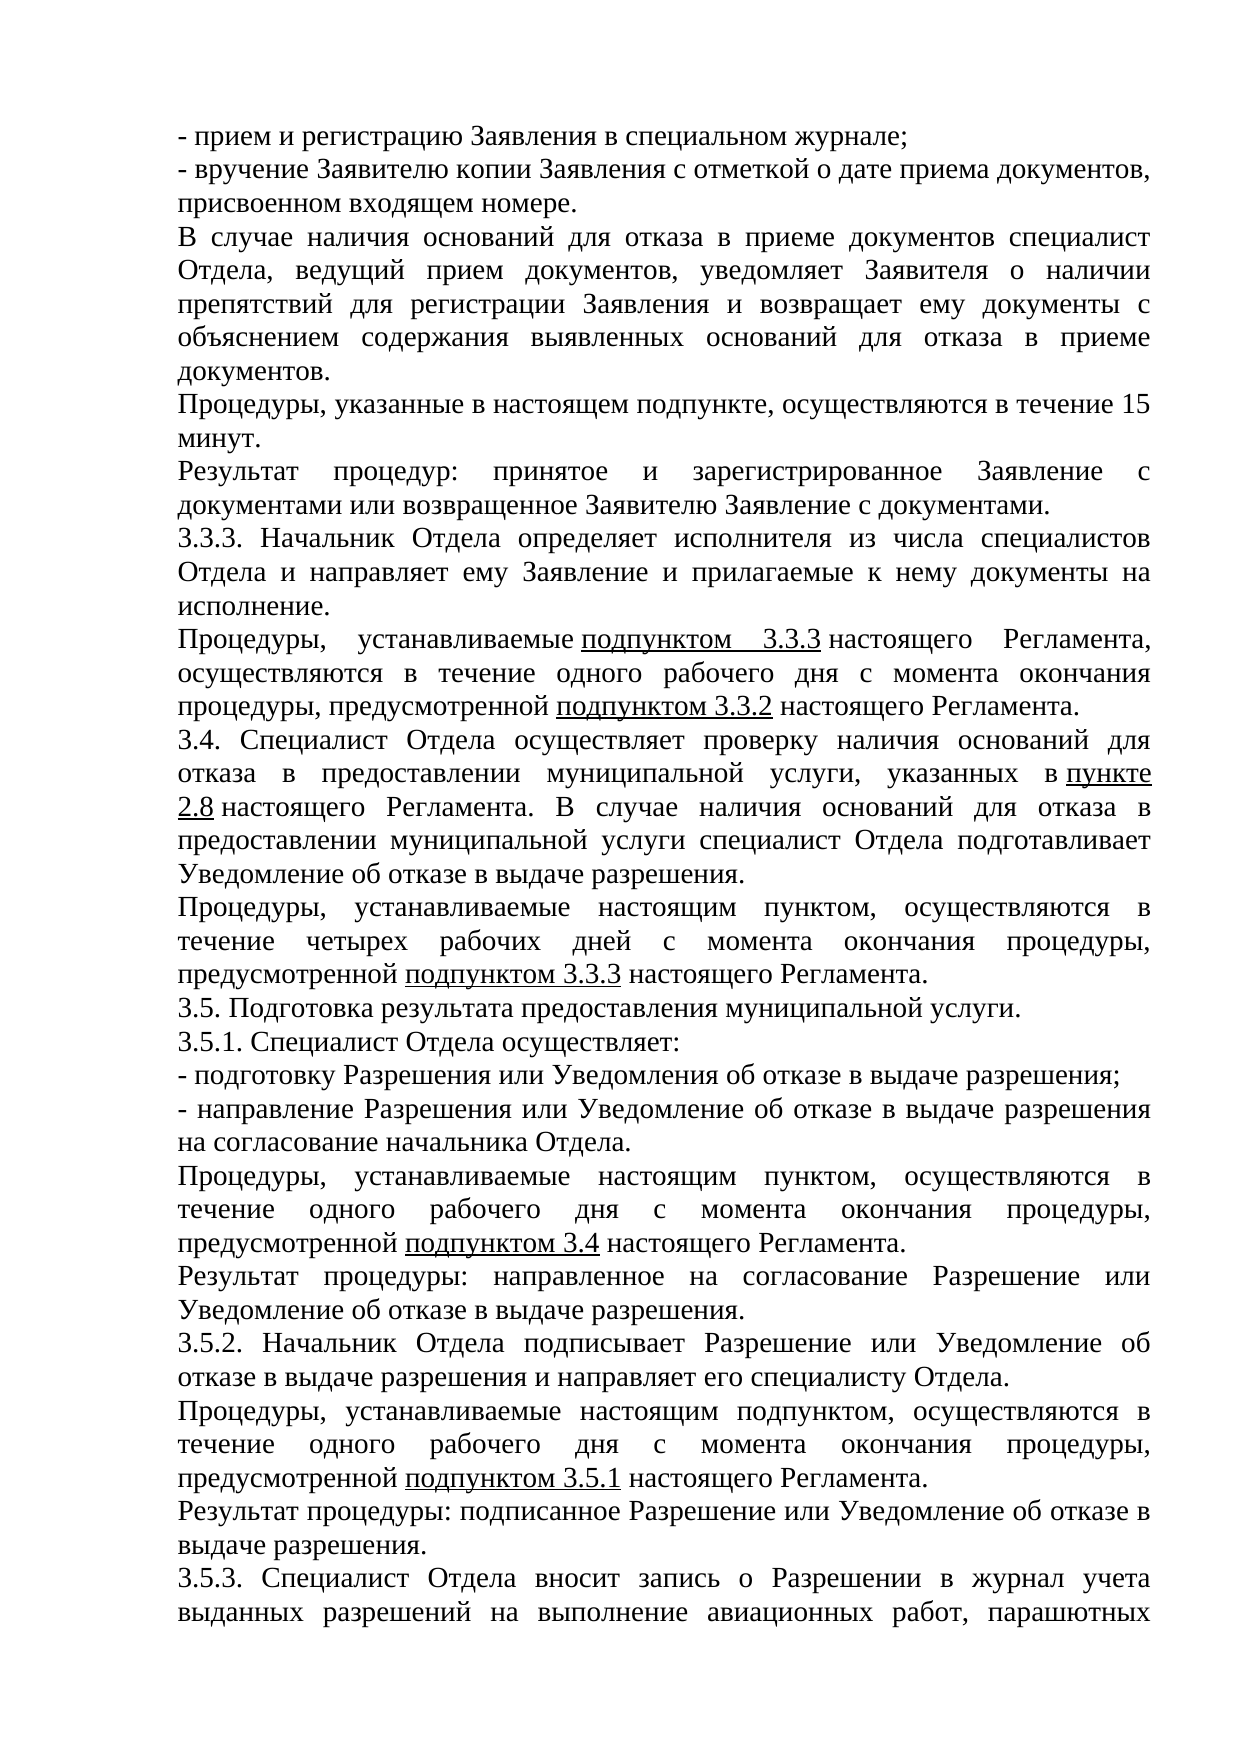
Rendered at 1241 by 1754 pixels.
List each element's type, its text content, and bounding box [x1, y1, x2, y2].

text В случае наличия оснований для отказа в приеме документов специалист Отдела, ведущий прием документов, уведомляет Заявителя о наличии препятствий для регистрации Заявления и возвращает ему документы с объяснением содержания выявленных оснований для отказа в приеме документов. [177, 219, 1152, 386]
text 3.3.3. Начальник Отдела определяет исполнителя из числа специалистов Отдела и направляет ему Заявление и прилагаемые к нему документы на исполнение. [177, 521, 1152, 621]
text Процедуры, указанные в настоящем подпункте, осуществляются в течение 15 минут. [177, 386, 1152, 453]
text 3.5. Подготовка результата предоставления муниципальной услуги. [177, 990, 1152, 1024]
text Процедуры, устанавливаемые настоящим подпунктом, осуществляются в течение одного рабочего дня с момента окончания процедуры, предусмотренной подпунктом 3.5.1 настоящего Регламента. [177, 1393, 1152, 1493]
text - направление Разрешения или Уведомление об отказе в выдаче разрешения на согласование начальника Отдела. [177, 1091, 1152, 1158]
text - прием и регистрацию Заявления в специальном журнале; [177, 118, 1152, 152]
text - подготовку Разрешения или Уведомления об отказе в выдаче разрешения; [177, 1057, 1152, 1091]
text Процедуры, устанавливаемые подпунктом 3.3.3 настоящего Регламента, осуществляются в течение одного рабочего дня с момента окончания процедуры, предусмотренной подпунктом 3.3.2 настоящего Регламента. [177, 621, 1152, 722]
text 3.4. Специалист Отдела осуществляет проверку наличия оснований для отказа в предоставлении муниципальной услуги, указанных в пункте 2.8 настоящего Регламента. В случае наличия оснований для отказа в предоставлении муниципальной услуги специалист Отдела подготавливает Уведомление об отказе в выдаче разрешения. [177, 722, 1152, 889]
text Результат процедуры: направленное на согласование Разрешение или Уведомление об отказе в выдаче разрешения. [177, 1258, 1152, 1326]
text Результат процедур: принятое и зарегистрированное Заявление с документами или возвращенное Заявителю Заявление с документами. [177, 453, 1152, 521]
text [177, 1560, 1152, 1627]
text - вручение Заявителю копии Заявления с отметкой о дате приема документов, присвоенном входящем номере. [177, 152, 1152, 219]
text 3.5.2. Начальник Отдела подписывает Разрешение или Уведомление об отказе в выдаче разрешения и направляет его специалисту Отдела. [177, 1326, 1152, 1393]
text Результат процедуры: подписанное Разрешение или Уведомление об отказе в выдаче разрешения. [177, 1493, 1152, 1560]
text Процедуры, устанавливаемые настоящим пунктом, осуществляются в течение четырех рабочих дней с момента окончания процедуры, предусмотренной подпунктом 3.3.3 настоящего Регламента. [177, 889, 1152, 990]
text 3.5.1. Специалист Отдела осуществляет: [177, 1024, 1152, 1057]
text Процедуры, устанавливаемые настоящим пунктом, осуществляются в течение одного рабочего дня с момента окончания процедуры, предусмотренной подпунктом 3.4 настоящего Регламента. [177, 1158, 1152, 1258]
